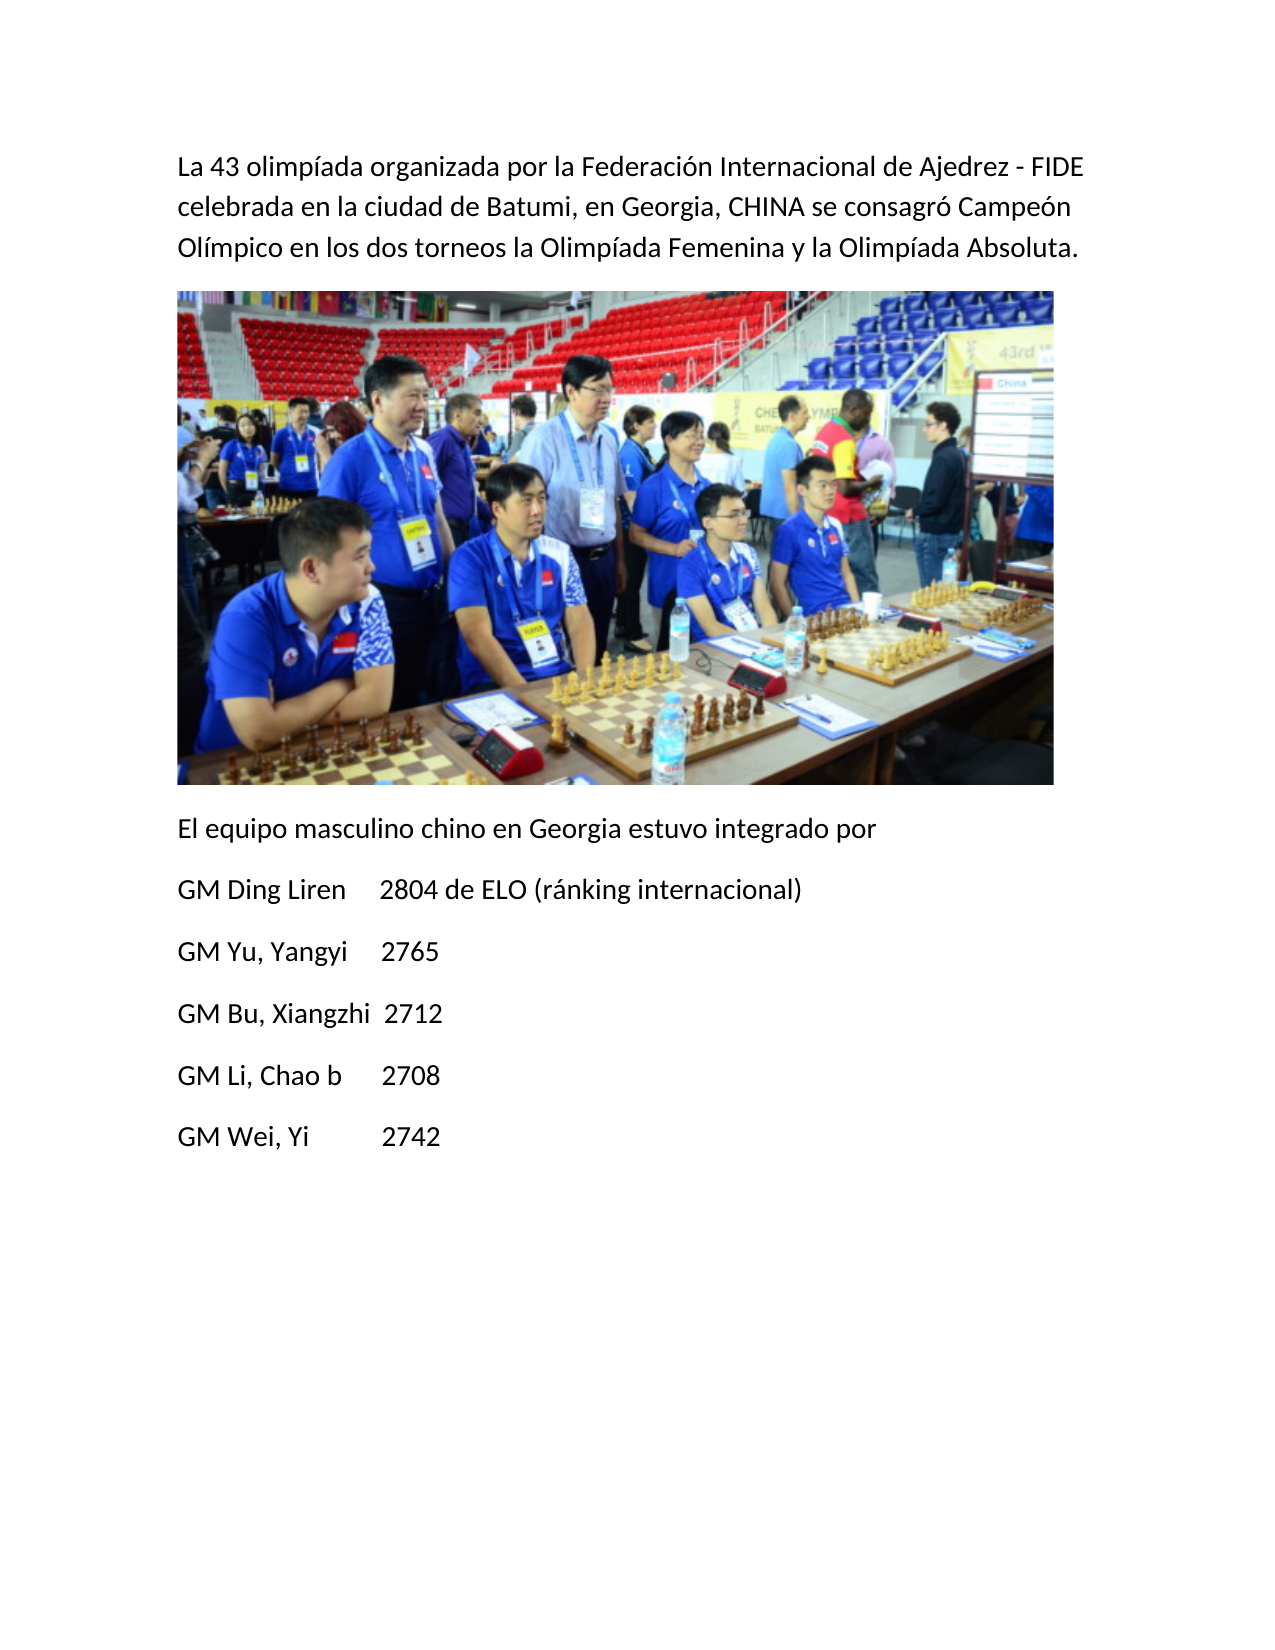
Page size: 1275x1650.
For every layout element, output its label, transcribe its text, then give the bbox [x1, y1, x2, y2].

text La 43 olimpíada organizada por la Federación Internacional de Ajedrez - FIDE celebrada en la ciudad de Batumi, en Georgia, CHINA se consagró Campeón Olímpico en los dos torneos la Olimpíada Femenina y la Olimpíada Absoluta. [177, 148, 1098, 265]
text GM Li, Chao b 2708 [177, 1057, 1098, 1092]
text El equipo masculino chino en Georgia estuvo integrado por [177, 810, 1098, 845]
text GM Ding Liren 2804 de ELO (ránking internacional) [177, 871, 1098, 907]
text GM Yu, Yangyi 2765 [177, 933, 1098, 969]
picture [177, 291, 1054, 785]
text GM Bu, Xiangzhi 2712 [177, 995, 1098, 1031]
text GM Wei, Yi 2742 [177, 1118, 1098, 1154]
